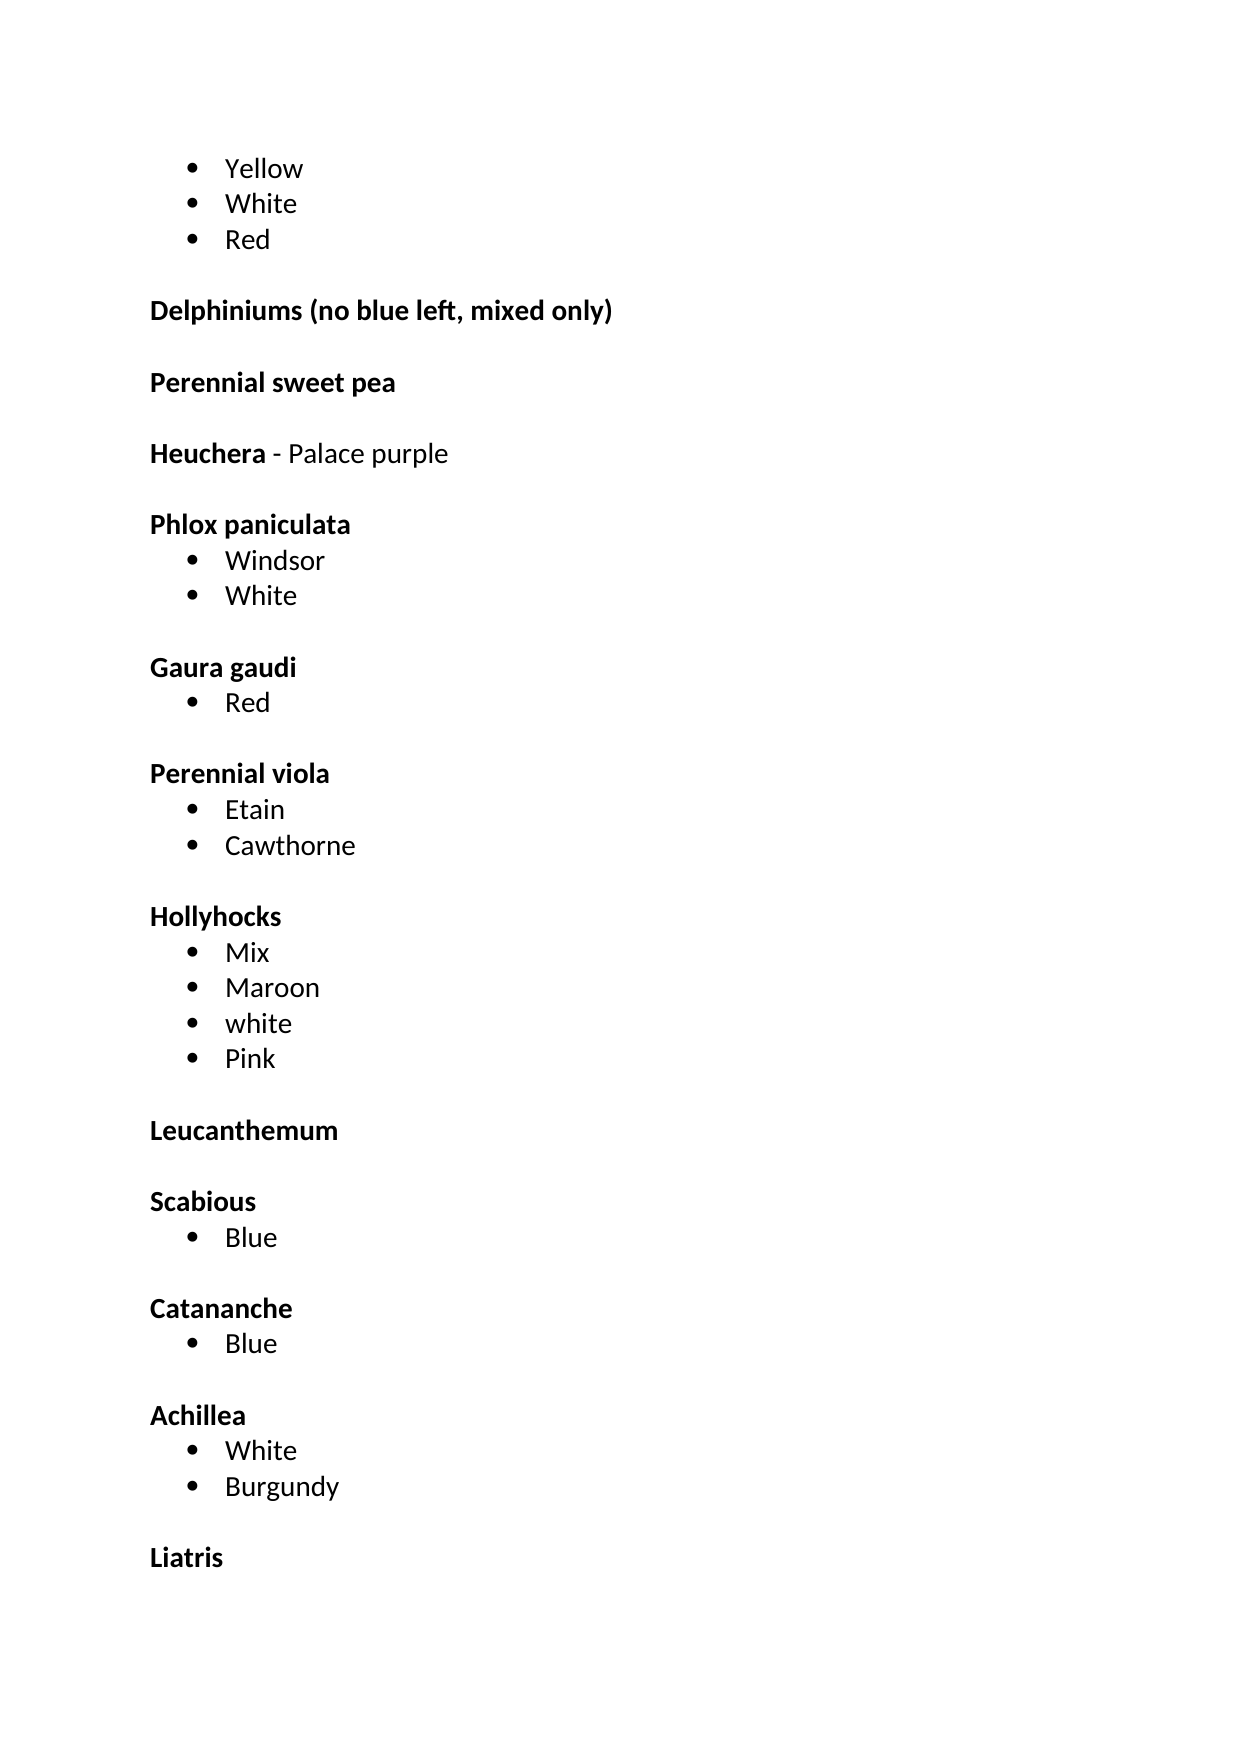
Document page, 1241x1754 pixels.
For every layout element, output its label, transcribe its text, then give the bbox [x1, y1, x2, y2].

list Windsor [187, 542, 1090, 577]
list White [187, 1432, 1090, 1468]
text Scabious [150, 1183, 1090, 1219]
list Pink [187, 1041, 1090, 1076]
text Hollyhocks [150, 898, 1090, 934]
list Blue [187, 1326, 1090, 1361]
list Burgundy [187, 1468, 1090, 1504]
text Catananche [150, 1290, 1090, 1326]
list white [187, 1005, 1090, 1041]
text Liatris [150, 1539, 1090, 1575]
list Mix [187, 934, 1090, 969]
text Leucanthemum [150, 1112, 1090, 1147]
list White [187, 577, 1090, 613]
text Gaura gaudi [150, 649, 1090, 684]
list Blue [187, 1219, 1090, 1254]
list Cawthorne [187, 827, 1090, 862]
text Achillea [150, 1397, 1090, 1432]
text Heuchera - Palace purple [150, 435, 1090, 471]
list White [187, 186, 1090, 221]
list Maroon [187, 969, 1090, 1005]
list Red [187, 221, 1090, 257]
text Delphiniums (no blue left, mixed only) [150, 292, 1090, 328]
text Perennial viola [150, 756, 1090, 791]
list Etain [187, 791, 1090, 827]
list Red [187, 684, 1090, 720]
text Perennial sweet pea [150, 364, 1090, 399]
list Yellow [187, 150, 1090, 186]
text Phlox paniculata [150, 506, 1090, 542]
